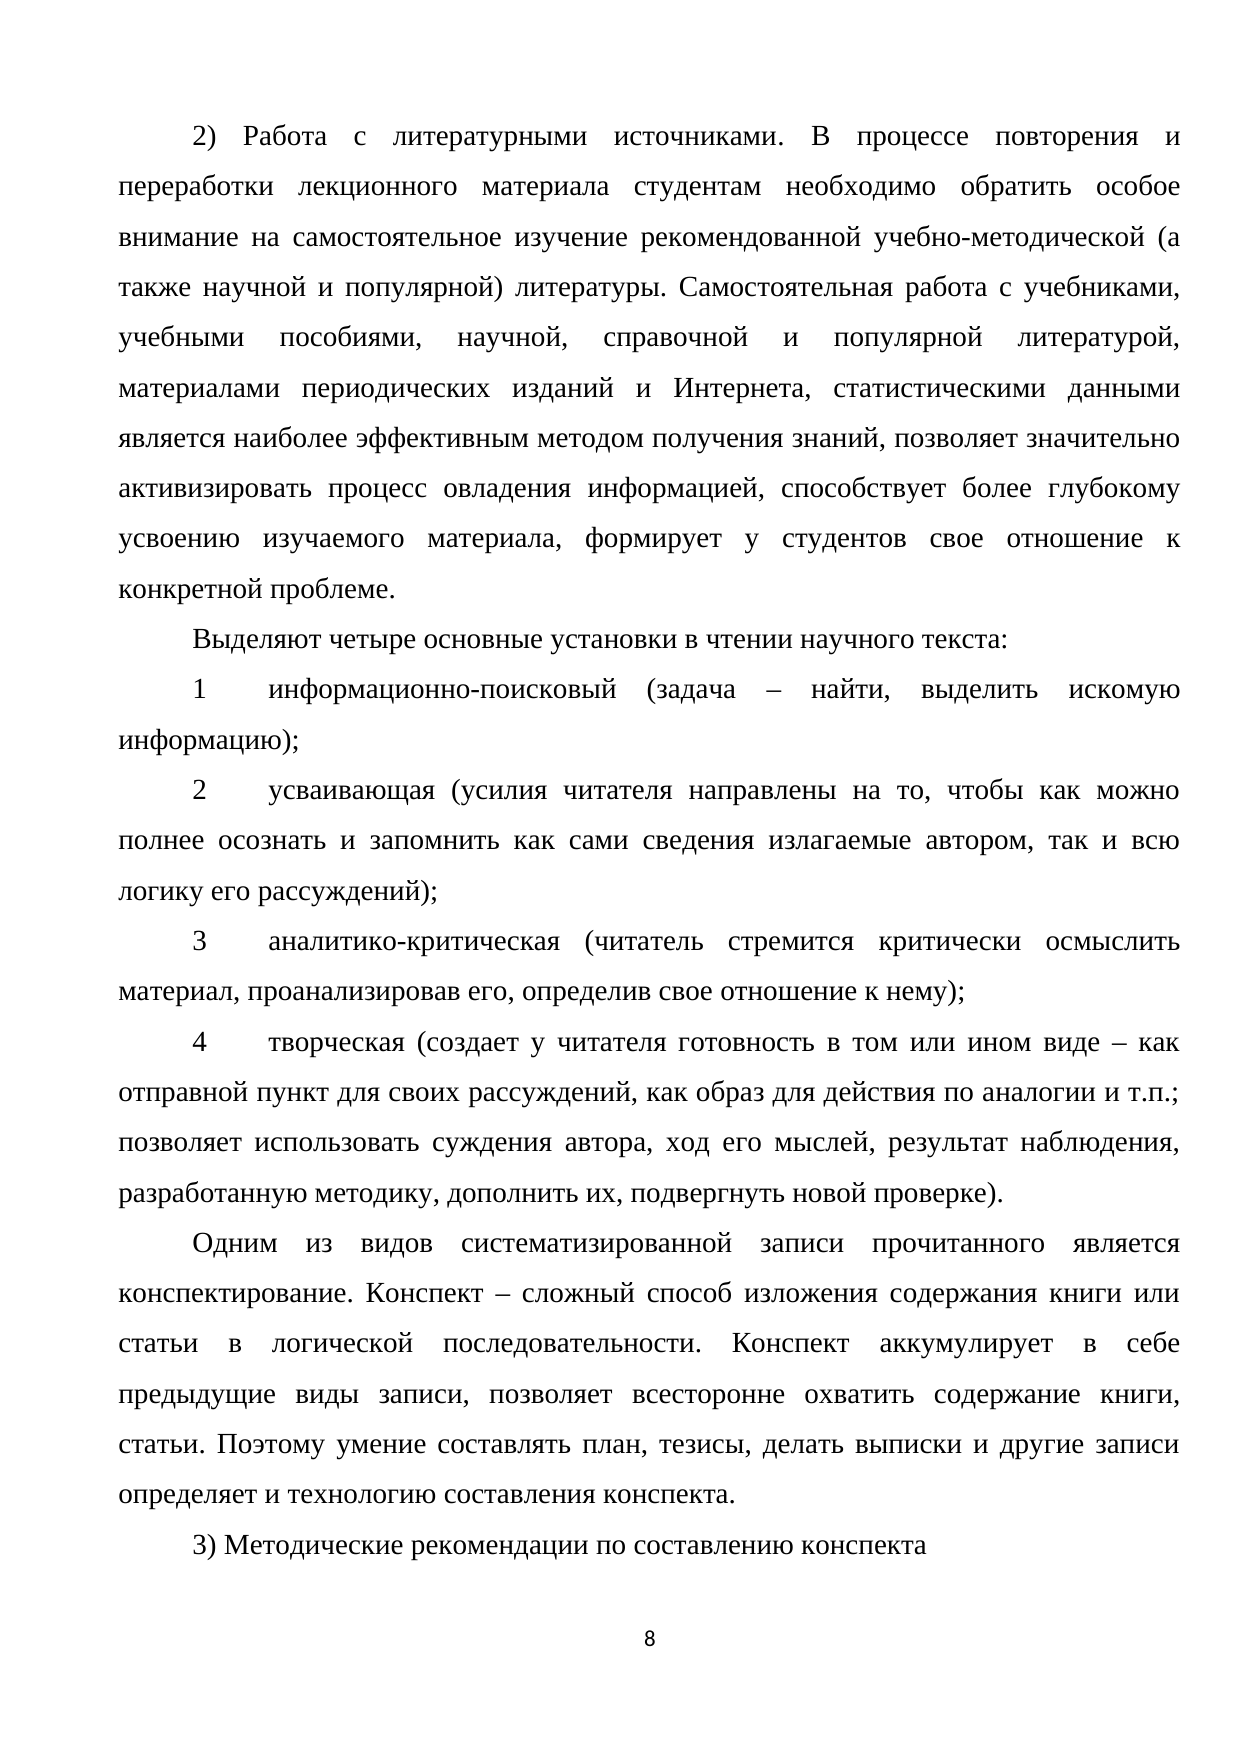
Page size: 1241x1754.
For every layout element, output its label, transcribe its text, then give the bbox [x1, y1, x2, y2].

text Одним из видов систематизированной записи прочитанного является конспектирование. Конспект – сложный способ изложения содержания книги или статьи в логической последовательности. Конспект аккумулирует в себе предыдущие виды записи, позволяет всесторонне охватить содержание книги, статьи. Поэтому умение составлять план, тезисы, делать выписки и другие записи определяет и технологию составления конспекта. [118, 1225, 1181, 1510]
list информационно-поисковый (задача – найти, выделить искомую информацию); [118, 672, 1181, 755]
list аналитико-критическая (читатель стремится критически осмыслить материал, проанализировав его, определив свое отношение к нему); [118, 923, 1181, 1007]
text 2) Работа с литературными источниками. В процессе повторения и переработки лекционного материала студентам необходимо обратить особое внимание на самостоятельное изучение рекомендованной учебно-методической (а также научной и популярной) литературы. Самостоятельная работа с учебниками, учебными пособиями, научной, справочной и популярной литературой, материалами периодических изданий и Интернета, статистическими данными является наиболее эффективным методом получения знаний, позволяет значительно активизировать процесс овладения информацией, способствует более глубокому усвоению изучаемого материала, формирует у студентов свое отношение к конкретной проблеме. [118, 118, 1181, 604]
list усваивающая (усилия читателя направлены на то, чтобы как можно полнее осознать и запомнить как сами сведения излагаемые автором, так и всю логику его рассуждений); [118, 772, 1181, 906]
text 3) Методические рекомендации по составлению конспекта [118, 1527, 1181, 1560]
list творческая (создает у читателя готовность в том или ином виде – как отправной пункт для своих рассуждений, как образ для действия по аналогии и т.п.; позволяет использовать суждения автора, ход его мыслей, результат наблюдения, разработанную методику, дополнить их, подвергнуть новой проверке). [118, 1024, 1181, 1208]
text Выделяют четыре основные установки в чтении научного текста: [118, 621, 1181, 655]
